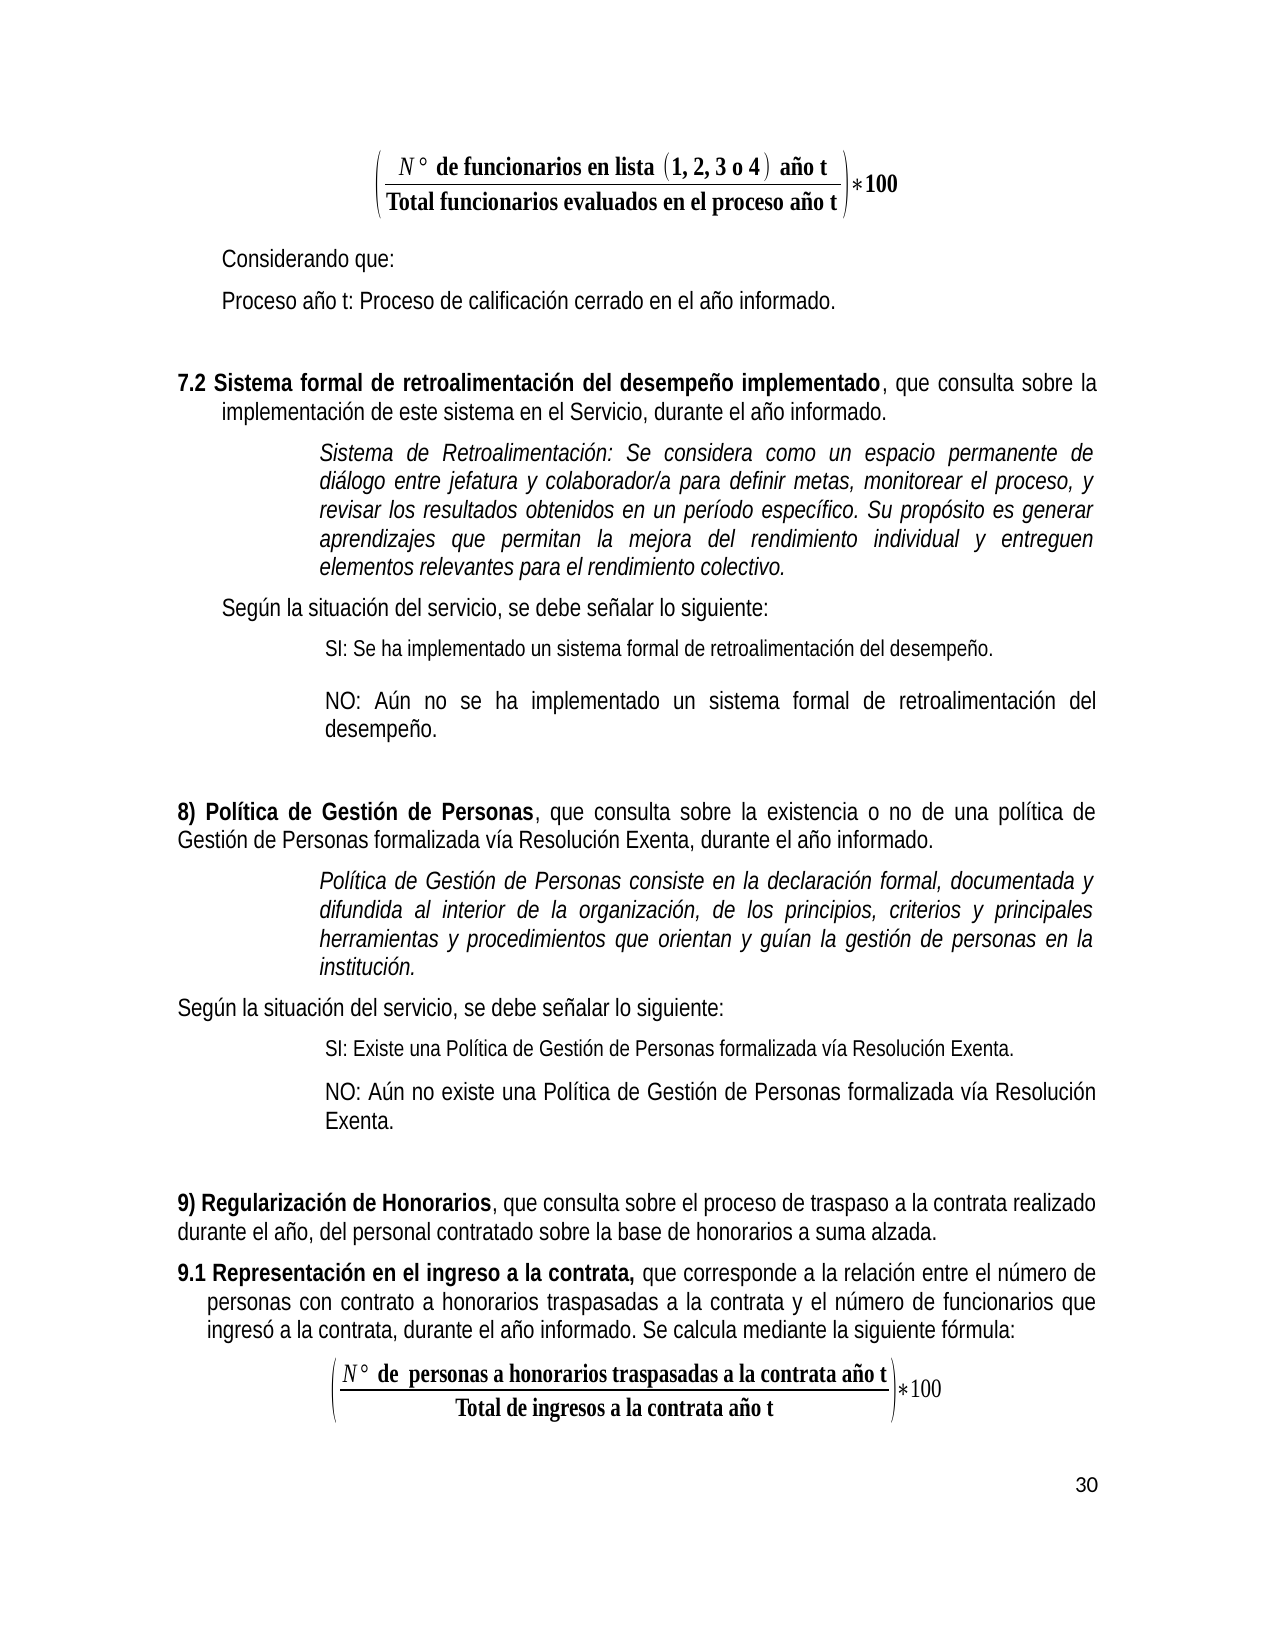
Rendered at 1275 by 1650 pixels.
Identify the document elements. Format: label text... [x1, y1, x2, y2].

text Proceso año t: Proceso de calificación cerrado en el año informado. [222, 286, 1098, 314]
text Considerando que: [222, 244, 1098, 273]
text 7.2 Sistema formal de retroalimentación del desempeño implementado, que consulta sobre la implementación de este sistema en el Servicio, durante el año informado. [177, 368, 1098, 425]
text Según la situación del servicio, se debe señalar lo siguiente: [222, 593, 1098, 622]
text Política de Gestión de Personas consiste en la declaración formal, documentada y difundida al interior de la organización, de los principios, criterios y principales herramientas y procedimientos que orientan y guían la gestión de personas en la institución. [319, 866, 1098, 981]
text SI: Se ha implementado un sistema formal de retroalimentación del desempeño. [325, 634, 1098, 661]
text SI: Existe una Política de Gestión de Personas formalizada vía Resolución Exenta. [325, 1034, 1098, 1061]
text 9.1 Representación en el ingreso a la contrata, que corresponde a la relación entre el número de personas con contrato a honorarios traspasadas a la contrata y el número de funcionarios que ingresó a la contrata, durante el año informado. Se calcula mediante la siguiente fórmula: [177, 1258, 1098, 1344]
text Según la situación del servicio, se debe señalar lo siguiente: [177, 993, 1098, 1022]
text 9) Regularización de Honorarios, que consulta sobre el proceso de traspaso a la contrata realizado durante el año, del personal contratado sobre la base de honorarios a suma alzada. [177, 1188, 1098, 1246]
text NO: Aún no se ha implementado un sistema formal de retroalimentación del desempeño. [325, 686, 1098, 743]
text Sistema de Retroalimentación: Se considera como un espacio permanente de diálogo entre jefatura y colaborador/a para definir metas, monitorear el proceso, y revisar los resultados obtenidos en un período específico. Su propósito es generar aprendizajes que permitan la mejora del rendimiento individual y entreguen elementos relevantes para el rendimiento colectivo. [319, 438, 1098, 581]
text NO: Aún no existe una Política de Gestión de Personas formalizada vía Resolución Exenta. [325, 1077, 1098, 1134]
text 8) Política de Gestión de Personas, que consulta sobre la existencia o no de una política de Gestión de Personas formalizada vía Resolución Exenta, durante el año informado. [177, 797, 1098, 854]
